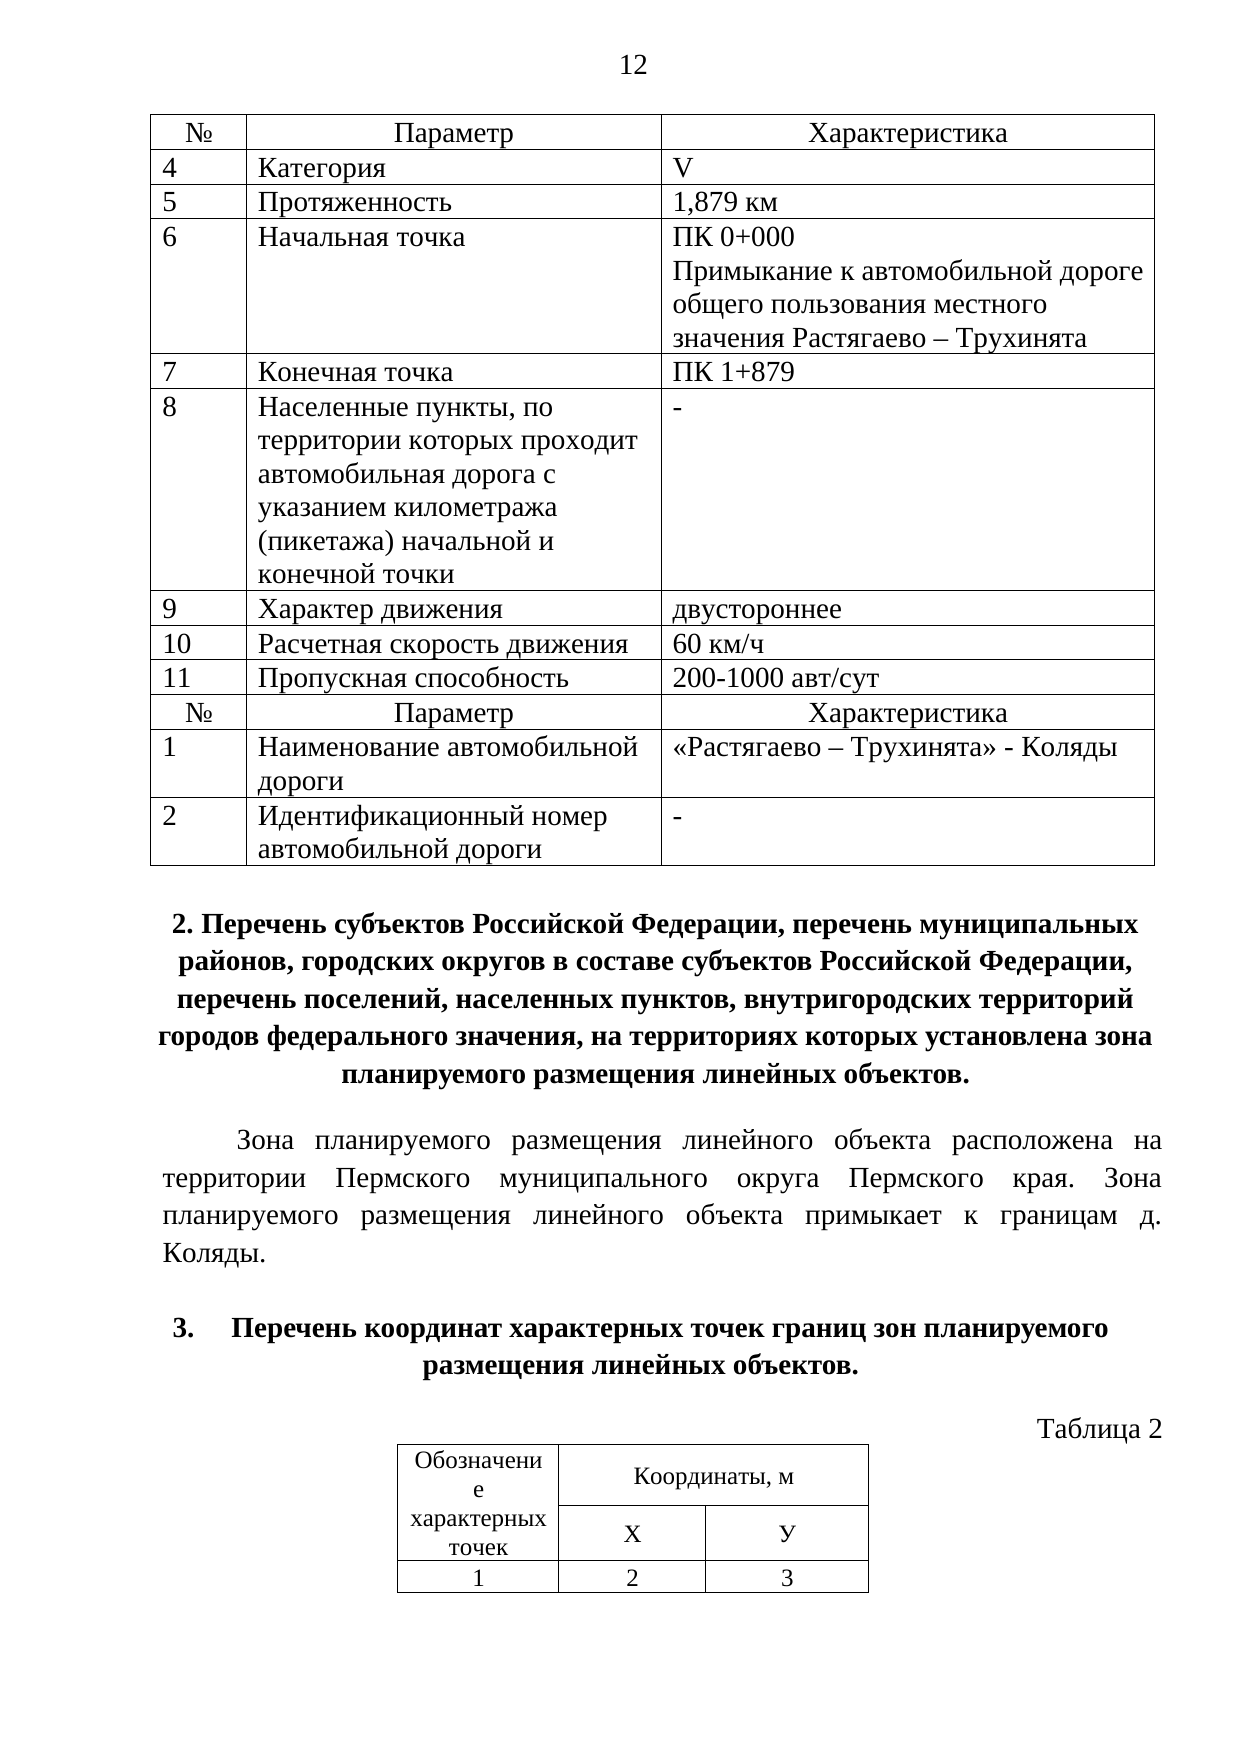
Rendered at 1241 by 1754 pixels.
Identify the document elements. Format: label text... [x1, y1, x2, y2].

table_cell 10 [151, 626, 246, 659]
subtitle Перечень координат характерных точек границ зон планируемого размещения линейных объектов. [118, 1307, 1163, 1382]
table_cell Населенные пункты, по территории которых проходит автомобильная дорога с указанием километража (пикетажа) начальной и конечной точки [247, 389, 661, 590]
table_header Характеристика [662, 115, 1154, 149]
table_cell Идентификационный номер автомобильной дороги [247, 798, 661, 865]
table_cell 8 [151, 389, 246, 590]
table_cell 2 [559, 1561, 705, 1592]
table_cell ПК 0+000 Примыкание к автомобильной дороге общего пользования местного значения Растягаево – Трухинята [662, 219, 1154, 353]
table_cell 200-1000 авт/сут [662, 660, 1154, 694]
table_cell Характеристика [662, 695, 1154, 728]
table_header Координаты, м [559, 1445, 868, 1505]
table_cell 2 [151, 798, 246, 865]
table_cell 1 [151, 730, 246, 797]
table_cell 6 [151, 219, 246, 353]
table_cell - [662, 389, 1154, 590]
table_cell «Растягаево – Трухинята» - Коляды [662, 730, 1154, 797]
subtitle Перечень субъектов Российской Федерации, перечень муниципальных районов, городских округов в составе субъектов Российской Федерации, перечень поселений, населенных пунктов, внутригородских территорий городов федерального значения, на территориях которых установлена зона планируемого размещения линейных объектов. [148, 903, 1163, 1091]
table_cell 1 [398, 1561, 558, 1592]
table_cell ПК 1+879 [662, 354, 1154, 388]
table_cell Параметр [247, 695, 661, 728]
text Таблица 2 [222, 1411, 1163, 1444]
table_header Параметр [247, 115, 661, 149]
table_cell Характер движения [247, 591, 661, 625]
table_cell 5 [151, 185, 246, 218]
table_cell 3 [706, 1561, 868, 1592]
table_cell Х [559, 1506, 705, 1560]
table_cell Расчетная скорость движения [247, 626, 661, 659]
text Зона планируемого размещения линейного объекта расположена на территории Пермского муниципального округа Пермского края. Зона планируемого размещения линейного объекта примыкает к границам д. Коляды. [162, 1119, 1163, 1269]
table_cell 1,879 км [662, 185, 1154, 218]
table_header № [151, 115, 246, 149]
table_cell Протяженность [247, 185, 661, 218]
table_cell Пропускная способность [247, 660, 661, 694]
table_cell 60 км/ч [662, 626, 1154, 659]
table_cell V [662, 150, 1154, 183]
table_cell двустороннее [662, 591, 1154, 625]
table_cell № [151, 695, 246, 728]
table_cell У [706, 1506, 868, 1560]
table_cell Конечная точка [247, 354, 661, 388]
table_cell 11 [151, 660, 246, 694]
table_cell 9 [151, 591, 246, 625]
table_cell Начальная точка [247, 219, 661, 353]
table_cell 4 [151, 150, 246, 183]
table_cell - [662, 798, 1154, 865]
table_cell Категория [247, 150, 661, 183]
table_header Обозначение характерных точек [398, 1445, 558, 1560]
table_cell Наименование автомобильной дороги [247, 730, 661, 797]
table_cell 7 [151, 354, 246, 388]
